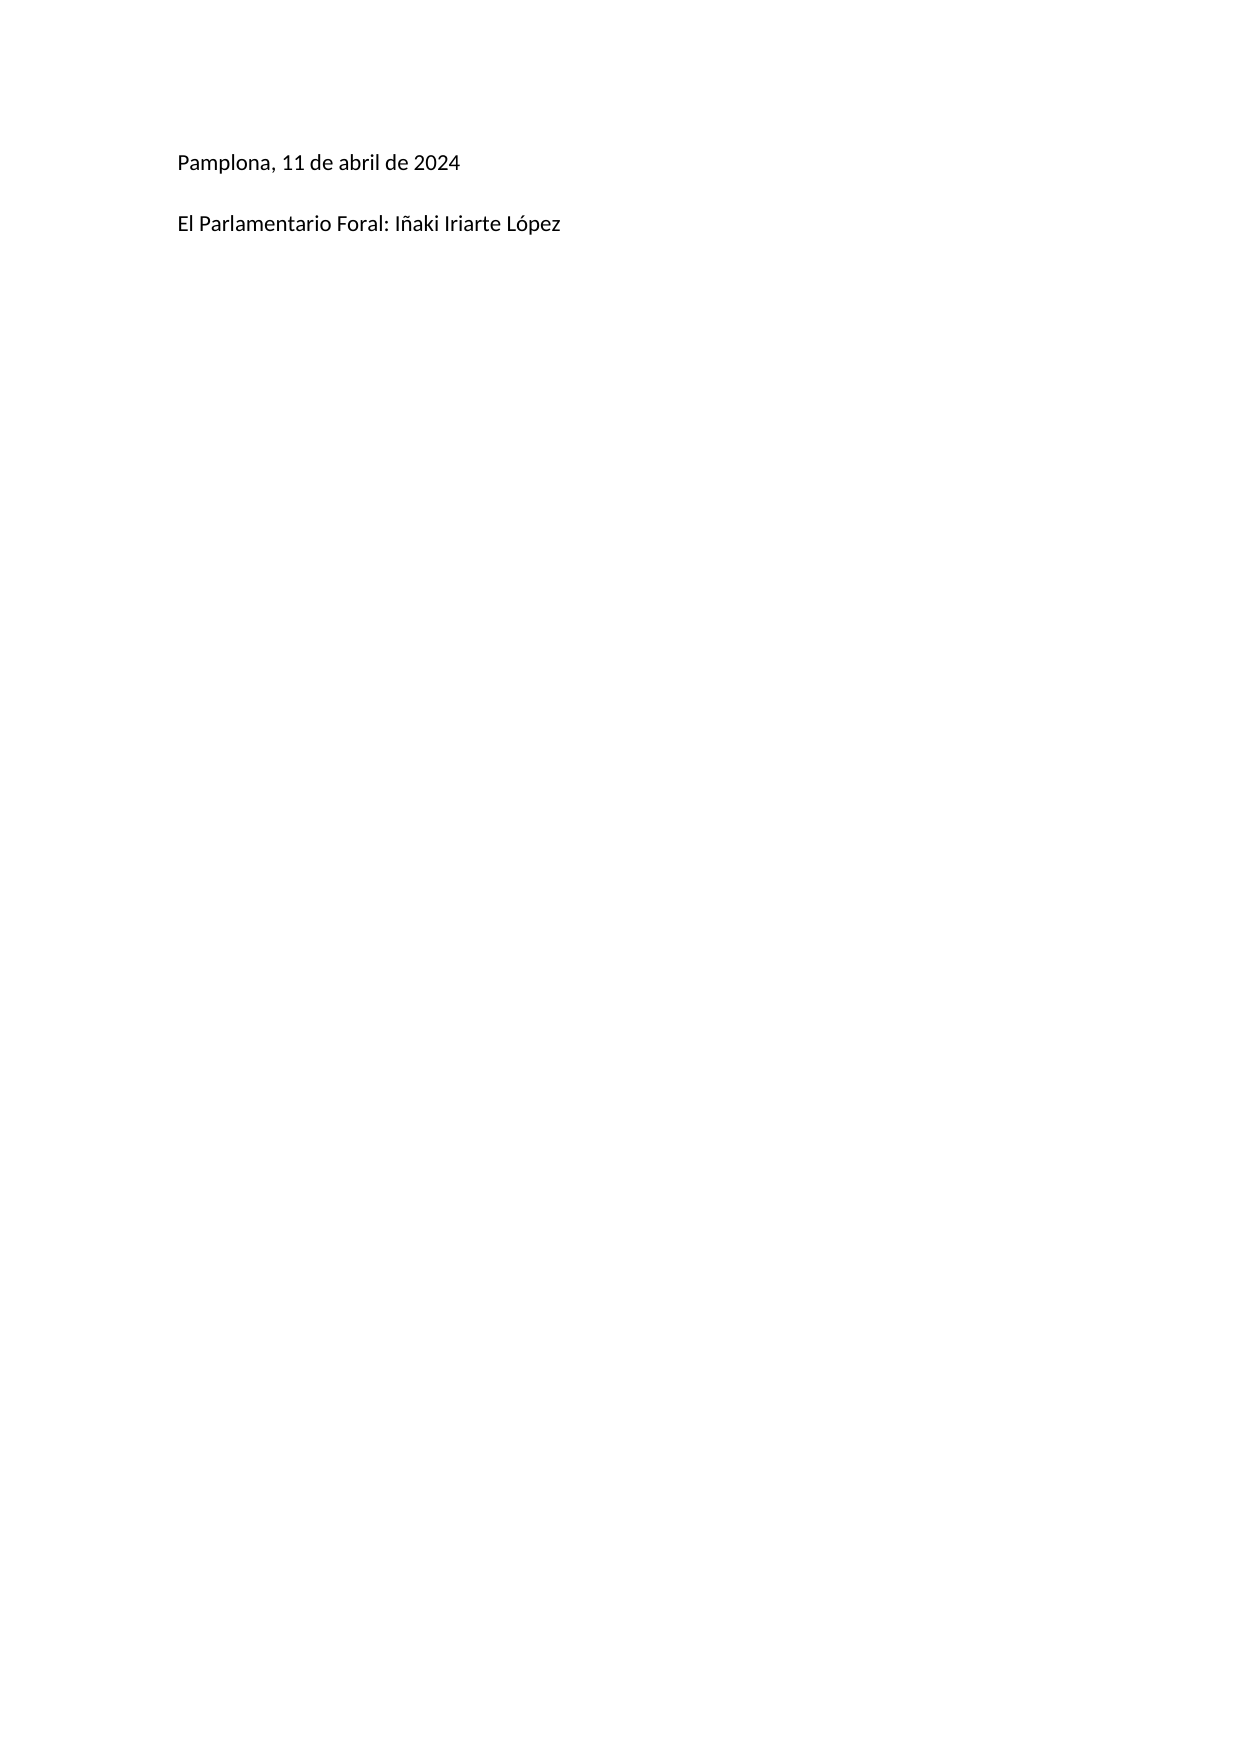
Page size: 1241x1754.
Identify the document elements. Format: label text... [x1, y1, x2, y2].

text El Parlamentario Foral: Iñaki Iriarte López [177, 209, 1063, 237]
text Pamplona, 11 de abril de 2024 [177, 148, 1063, 176]
